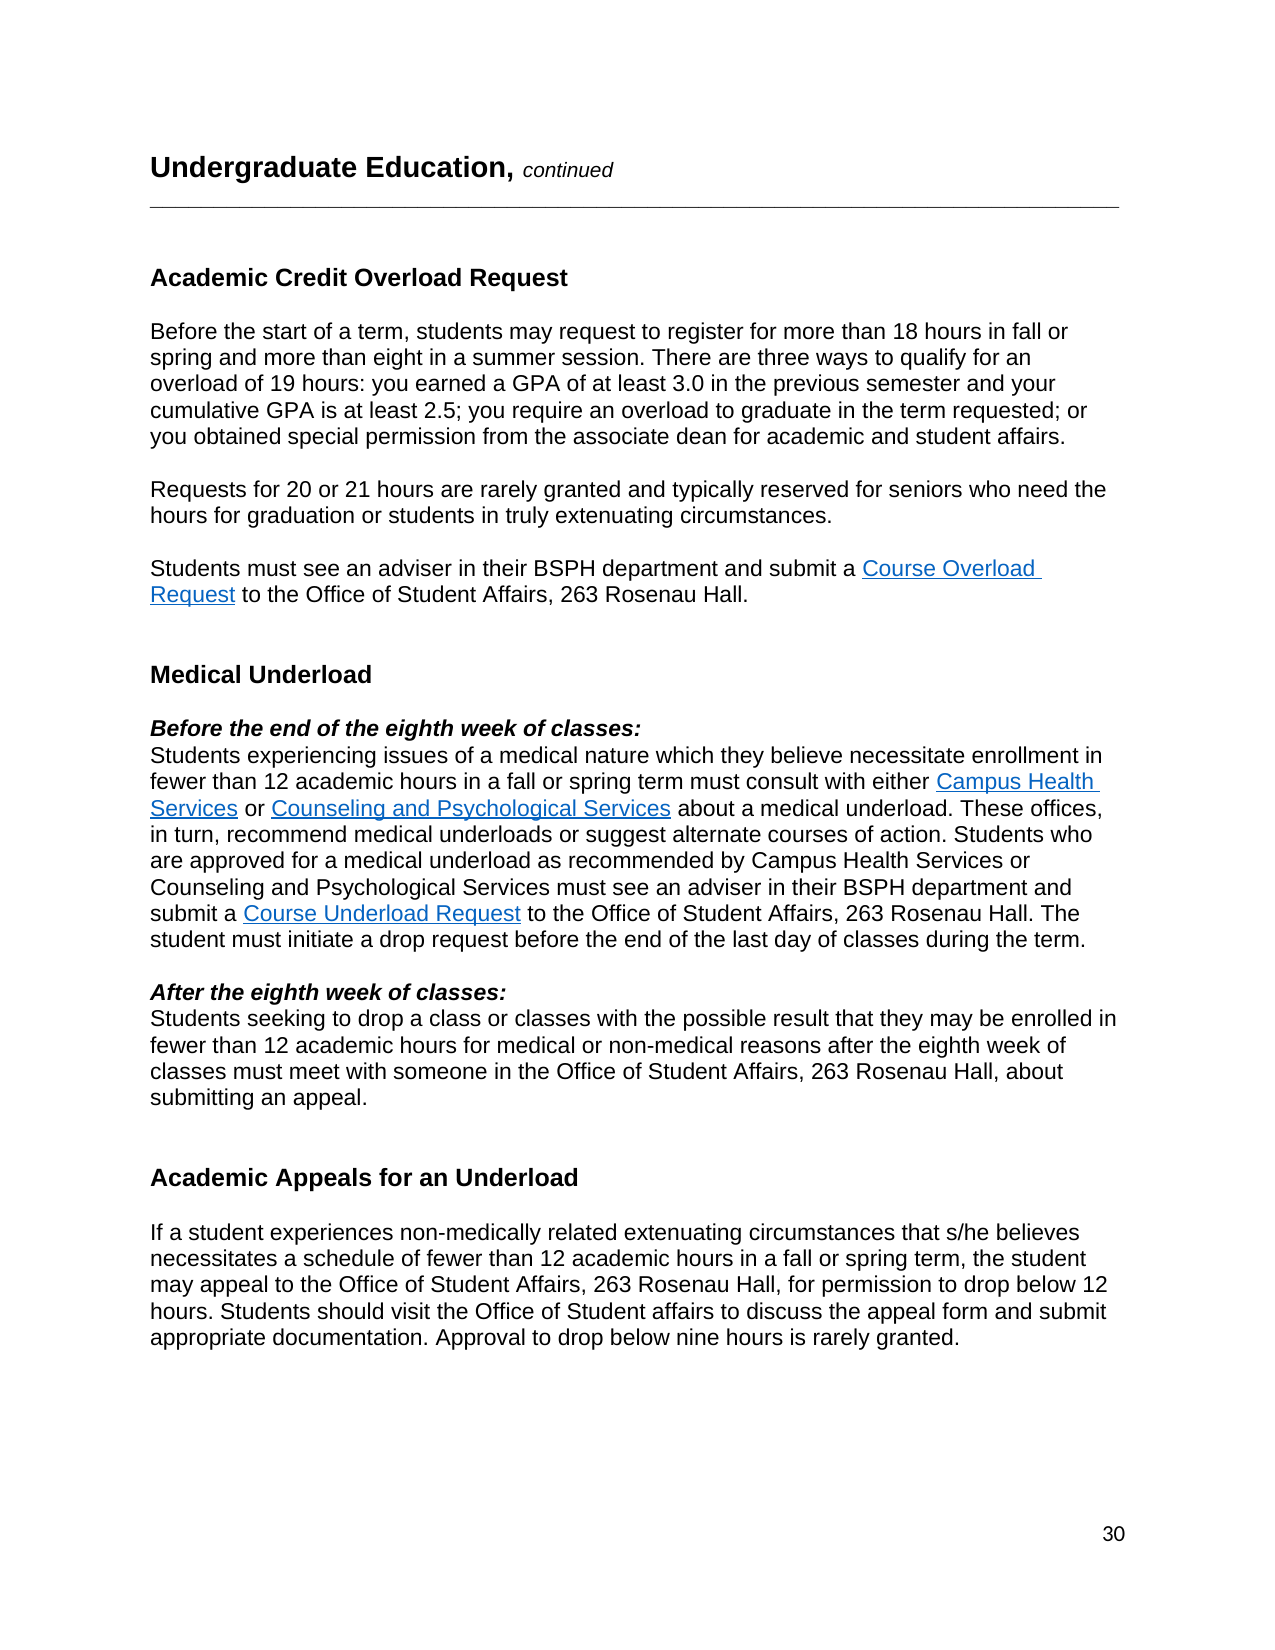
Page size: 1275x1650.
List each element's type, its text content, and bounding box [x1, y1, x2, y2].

text After the eighth week of classes: Students seeking to drop a class or classes with the possible result that they may be enrolled in fewer than 12 academic hours for medical or non-medical reasons after the eighth week of classes must meet with someone in the Office of Student Affairs, 263 Rosenau Hall, about submitting an appeal. [150, 979, 1125, 1111]
text Before the end of the eighth week of classes: Students experiencing issues of a medical nature which they believe necessitate enrollment in fewer than 12 academic hours in a fall or spring term must consult with either Campus Health Services or Counseling and Psychological Services about a medical underload. These offices, in turn, recommend medical underloads or suggest alternate courses of action. Students who are approved for a medical underload as recommended by Campus Health Services or Counseling and Psychological Services must see an adviser in their BSPH department and submit a Course Underload Request to the Office of Student Affairs, 263 Rosenau Hall. The student must initiate a drop request before the end of the last day of classes during the term. [150, 715, 1125, 953]
text Undergraduate Education, continued ____________________________________________________________________________ [150, 150, 1125, 210]
text Before the start of a term, students may request to register for more than 18 hours in fall or spring and more than eight in a summer session. There are three ways to qualify for an overload of 19 hours: you earned a GPA of at least 3.0 in the previous semester and your cumulative GPA is at least 2.5; you require an overload to graduate in the term requested; or [150, 318, 1125, 423]
text Academic Credit Overload Request [150, 263, 1125, 291]
text If a student experiences non-medically related extenuating circumstances that s/he believes necessitates a schedule of fewer than 12 academic hours in a fall or spring term, the student may appeal to the Office of Student Affairs, 263 Rosenau Hall, for permission to drop below 12 hours. Students should visit the Office of Student affairs to discuss the appeal form and submit appropriate documentation. Approval to drop below nine hours is rarely granted. [150, 1218, 1125, 1350]
text Requests for 20 or 21 hours are rarely granted and typically reserved for seniors who need the hours for graduation or students in truly extenuating circumstances. [150, 476, 1125, 528]
text Medical Underload [150, 660, 1125, 689]
text you obtained special permission from the associate dean for academic and student affairs. [150, 423, 1125, 449]
text Students must see an adviser in their BSPH department and submit a Course Overload Request to the Office of Student Affairs, 263 Rosenau Hall. [150, 555, 1125, 608]
text Academic Appeals for an Underload [150, 1163, 1125, 1192]
